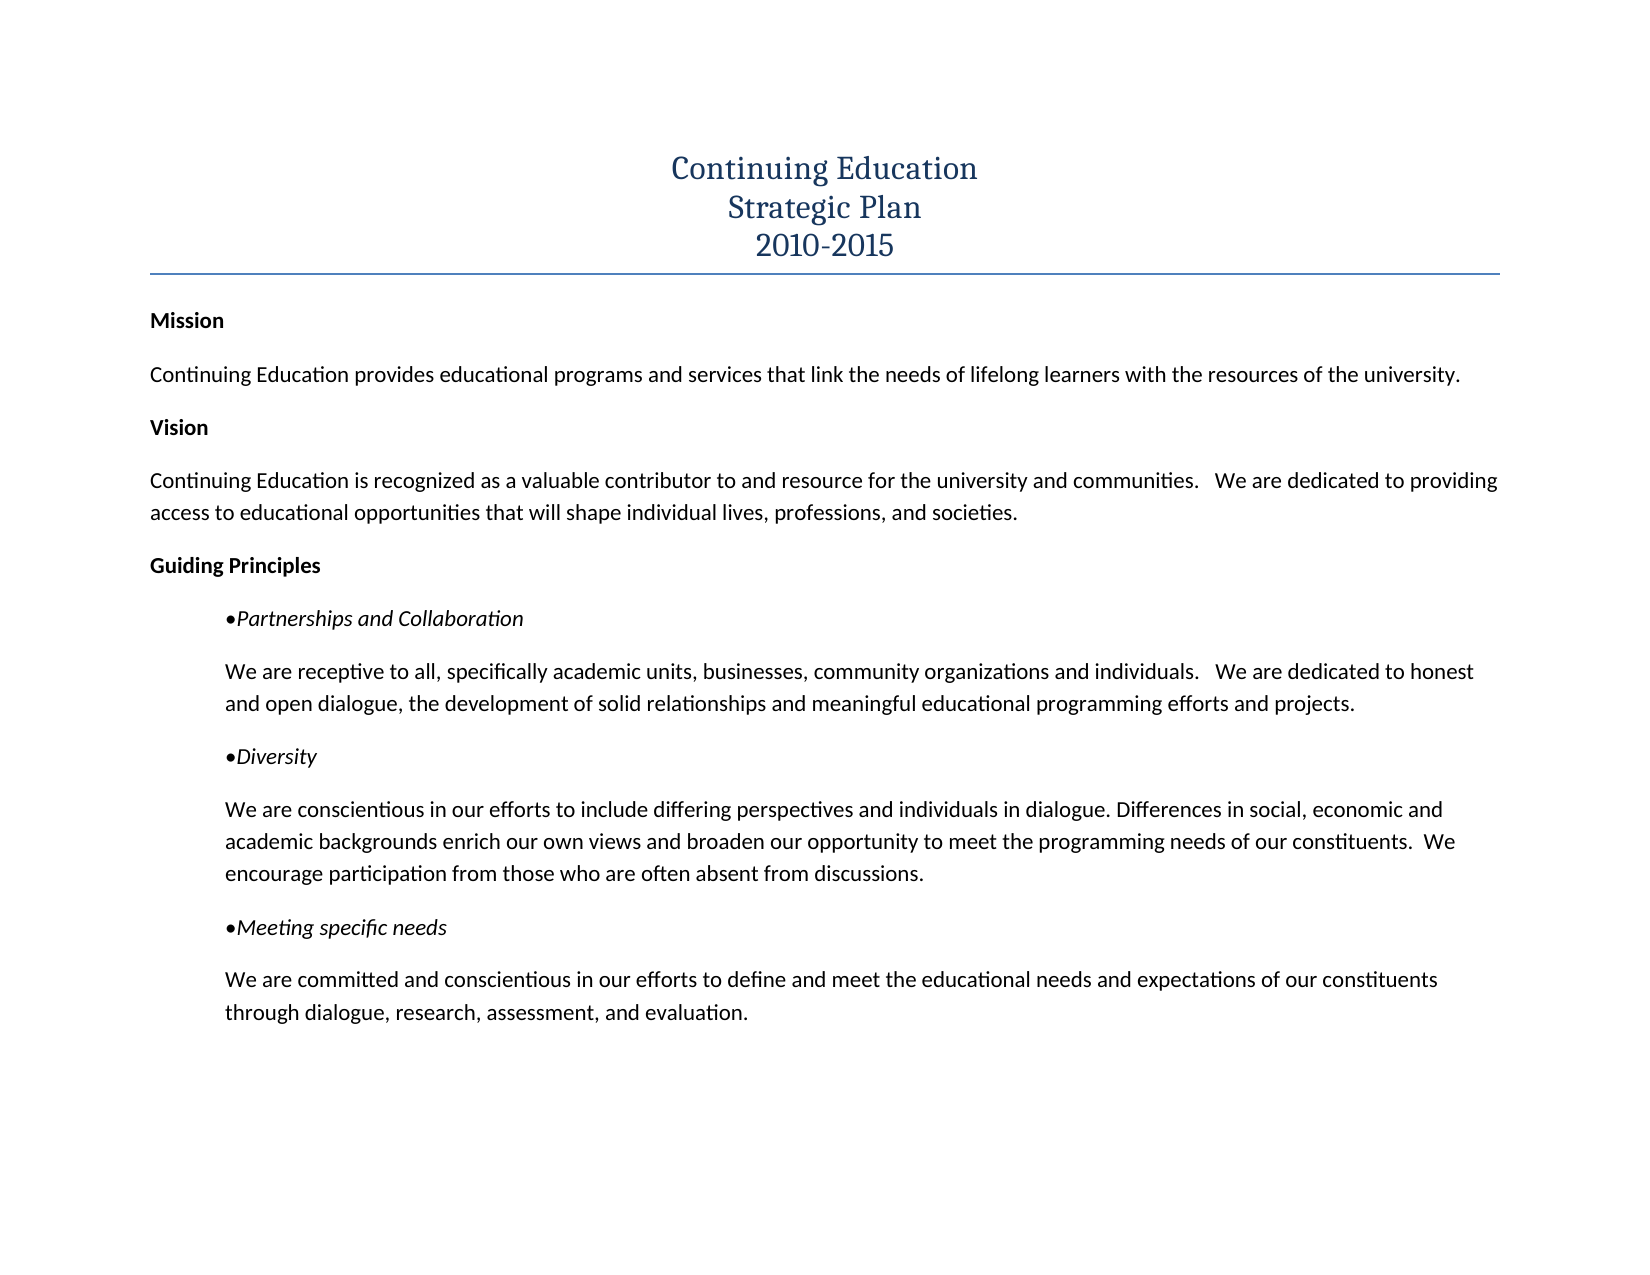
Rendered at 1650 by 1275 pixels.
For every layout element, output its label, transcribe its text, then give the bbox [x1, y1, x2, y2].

title Continuing Education [150, 150, 1500, 188]
text We are receptive to all, specifically academic units, businesses, community organizations and individuals. We are dedicated to honest and open dialogue, the development of solid relationships and meaningful educational programming efforts and projects. [225, 657, 1500, 717]
text Continuing Education is recognized as a valuable contributor to and resource for the university and communities. We are dedicated to providing access to educational opportunities that will shape individual lives, professions, and societies. [150, 466, 1500, 526]
title 2010-2015 [150, 227, 1500, 273]
text We are conscientious in our efforts to include differing perspectives and individuals in dialogue. Differences in social, economic and academic backgrounds enrich our own views and broaden our opportunity to meet the programming needs of our constituents. We encourage participation from those who are often absent from discussions. [225, 795, 1500, 888]
title Strategic Plan [150, 188, 1500, 227]
text •Partnerships and Collaboration [150, 604, 1500, 632]
text •Diversity [150, 742, 1500, 770]
text •Meeting specific needs [150, 913, 1500, 941]
text Continuing Education provides educational programs and services that link the needs of lifelong learners with the resources of the university. [150, 360, 1500, 388]
text Mission [150, 307, 1500, 335]
text Vision [150, 413, 1500, 441]
text Guiding Principles [150, 551, 1500, 579]
text We are committed and conscientious in our efforts to define and meet the educational needs and expectations of our constituents through dialogue, research, assessment, and evaluation. [225, 966, 1500, 1026]
